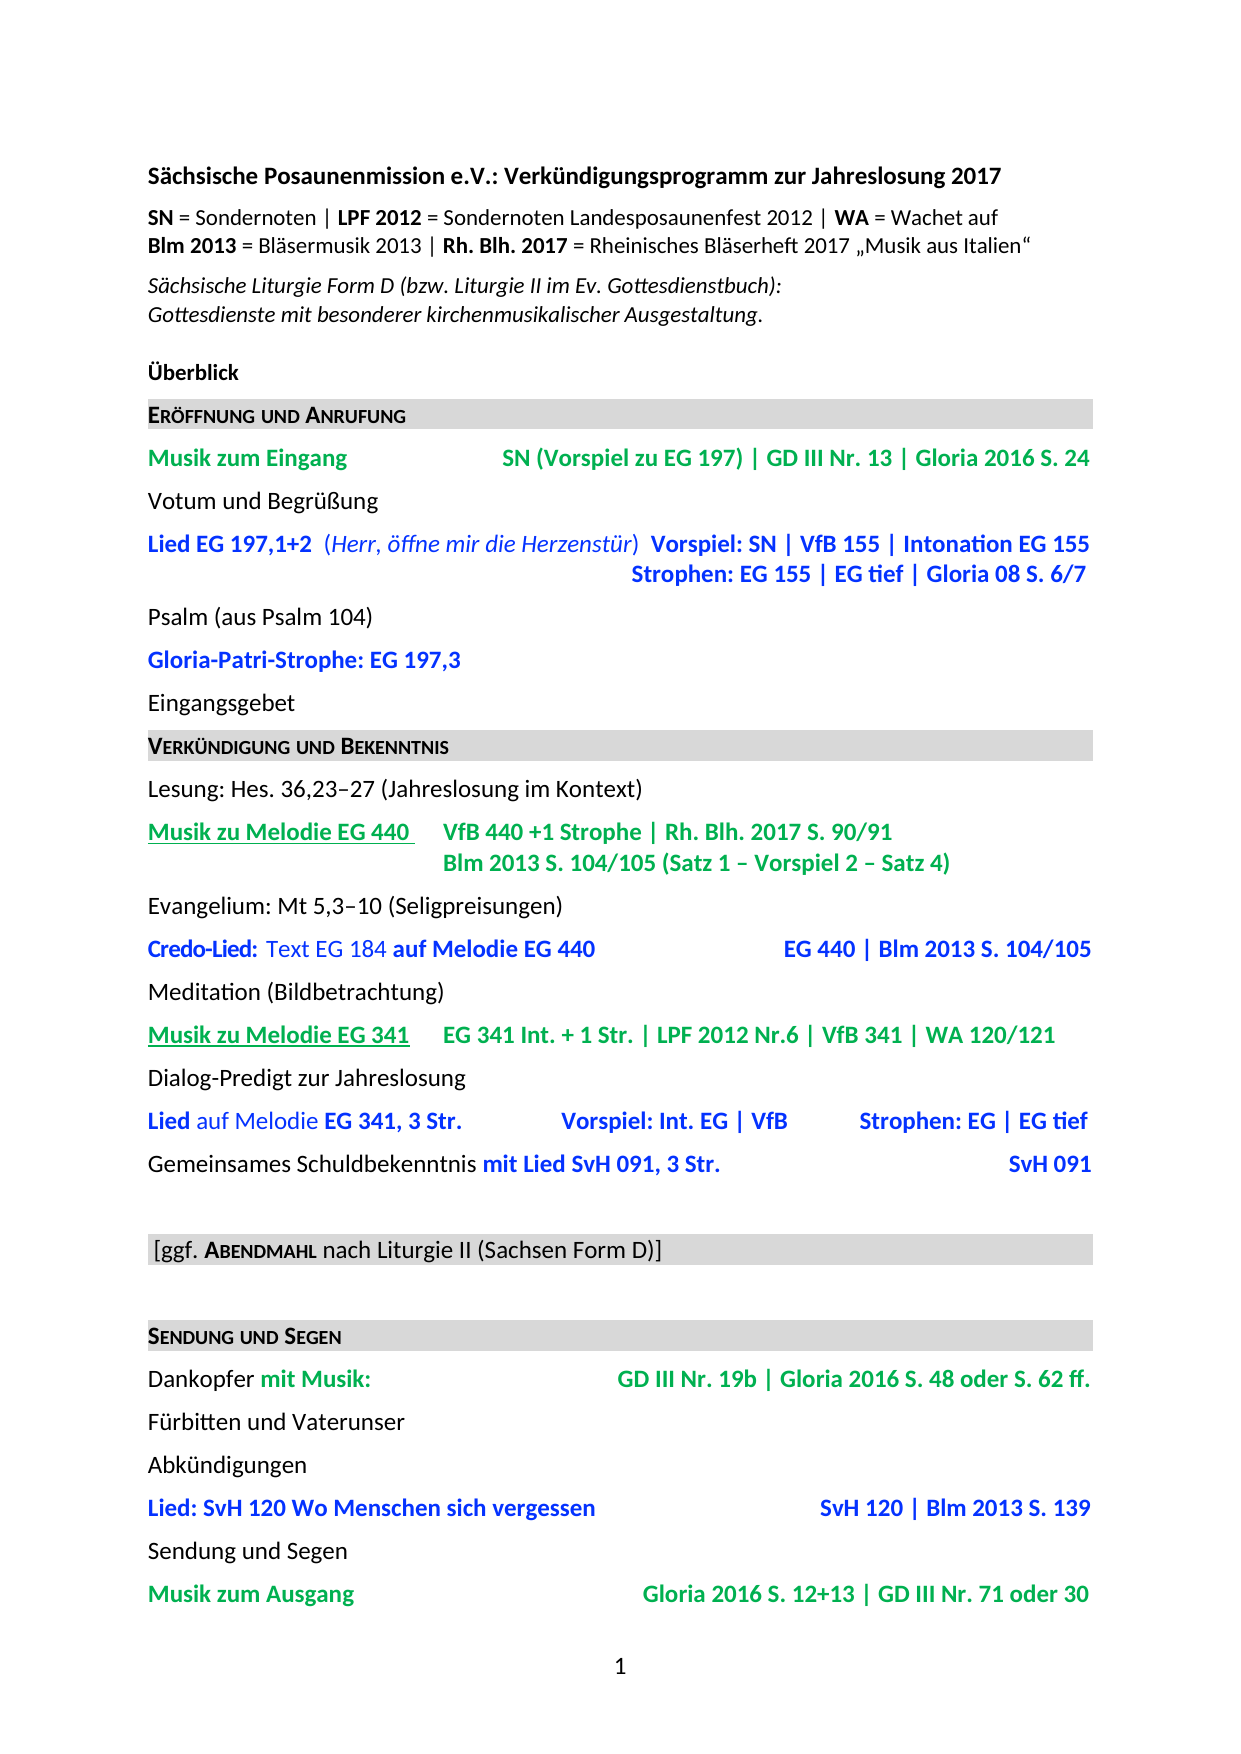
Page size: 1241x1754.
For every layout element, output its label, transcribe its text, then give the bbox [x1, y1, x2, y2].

text Lied auf Melodie EG 341, 3 Str. Vorspiel: Int. EG | VfB Strophen: EG | EG tief [148, 1105, 1093, 1136]
text Lied EG 197,1+2 (Herr, öffne mir die Herzenstür) Vorspiel: SN | VfB 155 | Intonation EG 155 Strophen: EG 155 | EG tief | Gloria 08 S. 6/7 [148, 528, 1093, 589]
text Lied: SvH 120 Wo Menschen sich vergessen SvH 120 | Blm 2013 S. 139 [148, 1492, 1093, 1523]
text SN = Sondernoten | LPF 2012 = Sondernoten Landesposaunenfest 2012 | WA = Wachet auf Blm 2013 = Bläsermusik 2013 | Rh. Blh. 2017 = Rheinisches Bläserheft 2017 „Musik aus Italien“ [148, 203, 1093, 259]
text Sächsische Liturgie Form D (bzw. Liturgie II im Ev. Gottesdienstbuch): Gottesdienste mit besonderer kirchenmusikalischer Ausgestaltung. [148, 272, 1093, 358]
text Votum und Begrüßung [148, 485, 1093, 515]
text Abkündigungen [148, 1449, 1093, 1480]
text Credo-Lied: Text EG 184 auf Melodie EG 440 EG 440 | Blm 2013 S. 104/105 [148, 933, 1093, 963]
text Lesung: Hes. 36,23–27 (Jahreslosung im Kontext) [148, 773, 1093, 804]
text Musik zum Ausgang Gloria 2016 S. 12+13 | GD III Nr. 71 oder 30 [148, 1578, 1093, 1609]
text Evangelium: Mt 5,3–10 (Seligpreisungen) [148, 890, 1093, 921]
text Musik zu Melodie EG 341 EG 341 Int. + 1 Str. | LPF 2012 Nr.6 | VfB 341 | WA 120/121 [148, 1019, 1093, 1049]
text Verkündigung und Bekenntnis [148, 730, 1093, 761]
text Psalm (aus Psalm 104) [148, 601, 1093, 632]
text Eröffnung und Anrufung [148, 399, 1093, 429]
text Fürbitten und Vaterunser [148, 1406, 1093, 1437]
text [ggf. Abendmahl nach Liturgie II (Sachsen Form D)] [148, 1234, 1093, 1265]
text Dialog-Predigt zur Jahreslosung [148, 1062, 1093, 1093]
text Musik zum Eingang SN (Vorspiel zu EG 197) | GD III Nr. 13 | Gloria 2016 S. 24 [148, 442, 1093, 472]
text Musik zu Melodie EG 440 VfB 440 +1 Strophe | Rh. Blh. 2017 S. 90/91 Blm 2013 S. 104/105 (Satz 1 – Vorspiel 2 – Satz 4) [148, 816, 1093, 877]
text Sendung und Segen [148, 1535, 1093, 1566]
text Gemeinsames Schuldbekenntnis mit Lied SvH 091, 3 Str. SvH 091 [148, 1148, 1093, 1179]
text Dankopfer mit Musik: GD III Nr. 19b | Gloria 2016 S. 48 oder S. 62 ff. [148, 1363, 1093, 1394]
text Sächsische Posaunenmission e.V.: Verkündigungsprogramm zur Jahreslosung 2017 [148, 160, 1093, 191]
text Überblick [148, 358, 1093, 386]
text Gloria-Patri-Strophe: EG 197,3 [148, 644, 1093, 675]
text Sendung und Segen [148, 1320, 1093, 1351]
text Meditation (Bildbetrachtung) [148, 976, 1093, 1007]
text Eingangsgebet [148, 687, 1093, 718]
